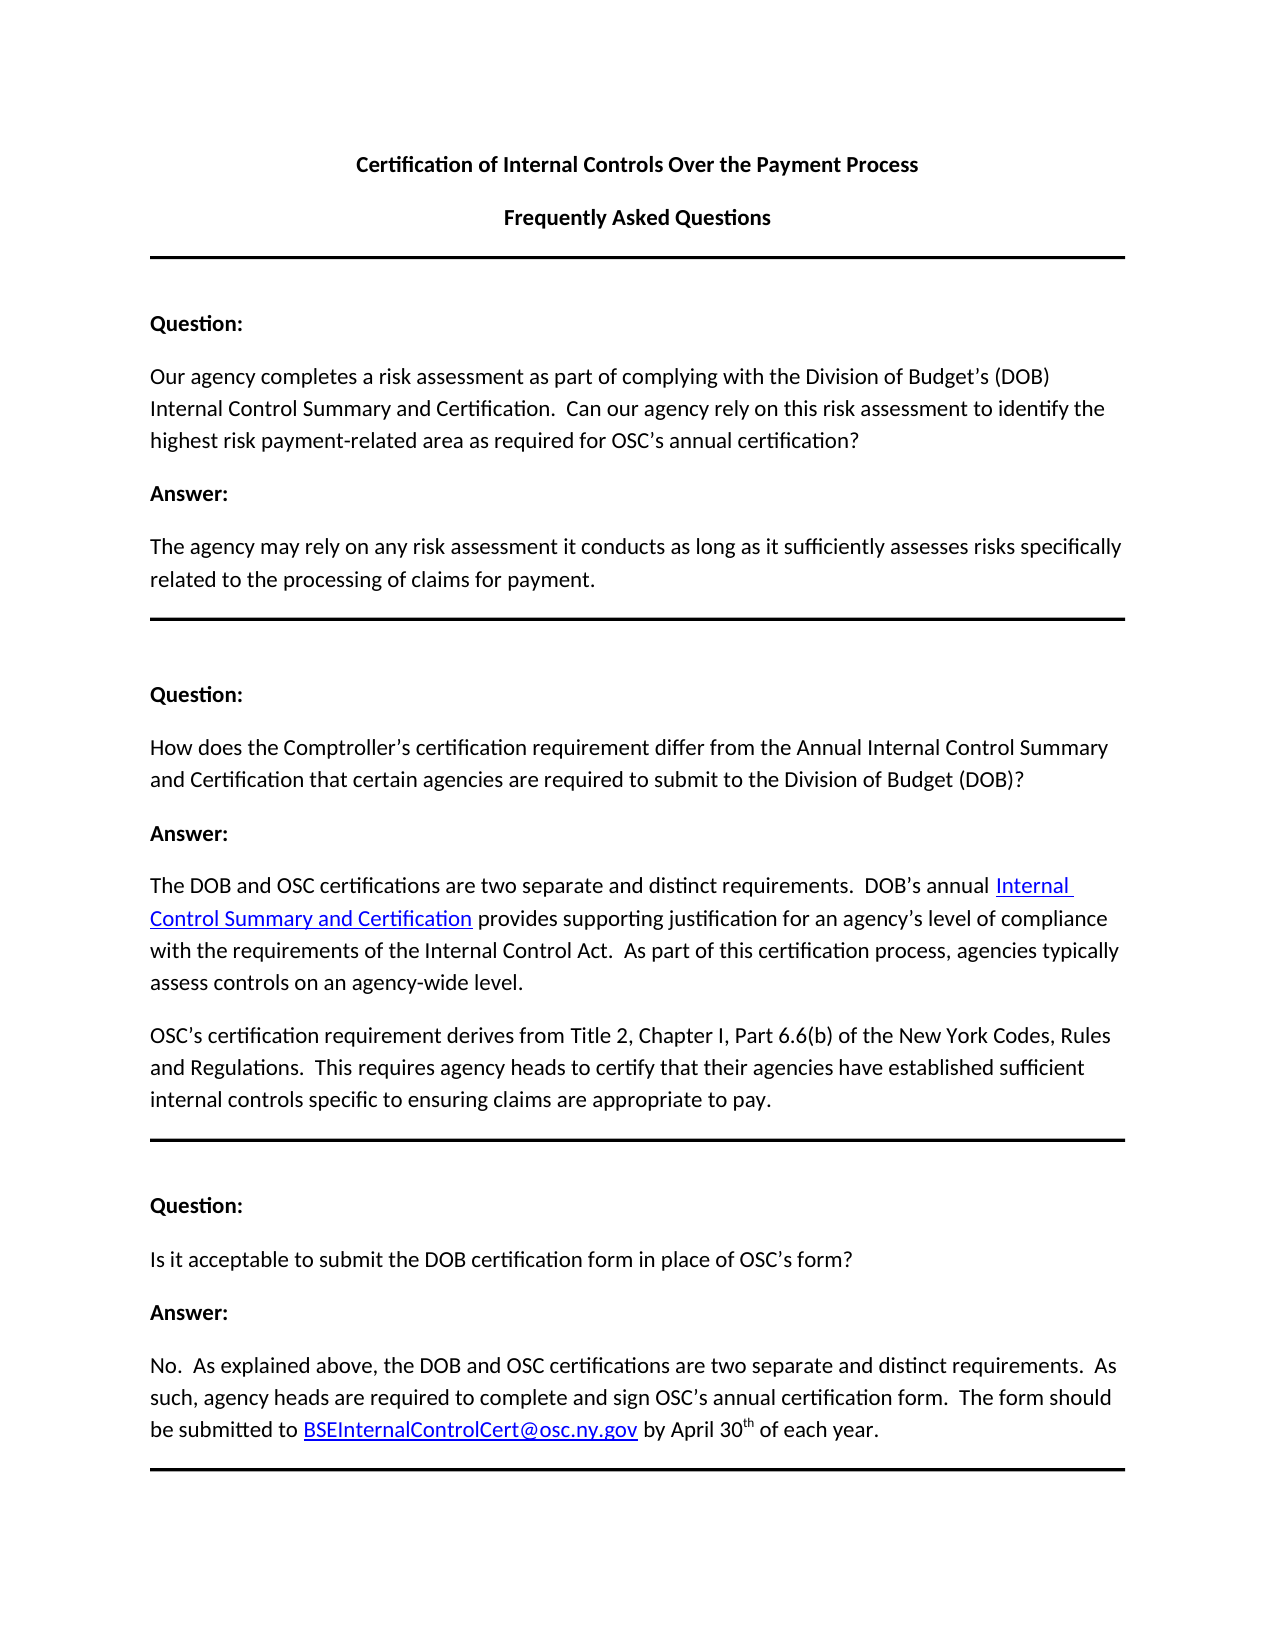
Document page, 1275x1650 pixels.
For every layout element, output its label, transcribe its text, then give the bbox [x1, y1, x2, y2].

text No. As explained above, the DOB and OSC certifications are two separate and distinct requirements. As such, agency heads are required to complete and sign OSC’s annual certification form. The form should be submitted to BSEInternalControlCert@osc.ny.gov by April 30th of each year. [150, 1351, 1125, 1443]
text Question: [150, 309, 1125, 337]
text The agency may rely on any risk assessment it conducts as long as it sufficiently assesses risks specifically related to the processing of claims for payment. [150, 532, 1125, 593]
text Answer: [150, 1298, 1125, 1326]
text Question: [150, 680, 1125, 708]
text How does the Comptroller’s certification requirement differ from the Annual Internal Control Summary and Certification that certain agencies are required to submit to the Division of Budget (DOB)? [150, 733, 1125, 794]
text Answer: [150, 479, 1125, 507]
text Is it acceptable to submit the DOB certification form in place of OSC’s form? [150, 1245, 1125, 1273]
text The DOB and OSC certifications are two separate and distinct requirements. DOB’s annual Internal Control Summary and Certification provides supporting justification for an agency’s level of compliance with the requirements of the Internal Control Act. As part of this certification process, agencies typically assess controls on an agency-wide level. [150, 872, 1125, 996]
text OSC’s certification requirement derives from Title 2, Chapter I, Part 6.6(b) of the New York Codes, Rules and Regulations. This requires agency heads to certify that their agencies have established sufficient internal controls specific to ensuring claims are appropriate to pay. [150, 1021, 1125, 1114]
text Certification of Internal Controls Over the Payment Process [150, 150, 1125, 178]
text Our agency completes a risk assessment as part of complying with the Division of Budget’s (DOB) Internal Control Summary and Certification. Can our agency rely on this risk assessment to identify the highest risk payment-related area as required for OSC’s annual certification? [150, 362, 1125, 454]
text Answer: [150, 819, 1125, 847]
text Question: [150, 1192, 1125, 1220]
text Frequently Asked Questions [150, 203, 1125, 231]
